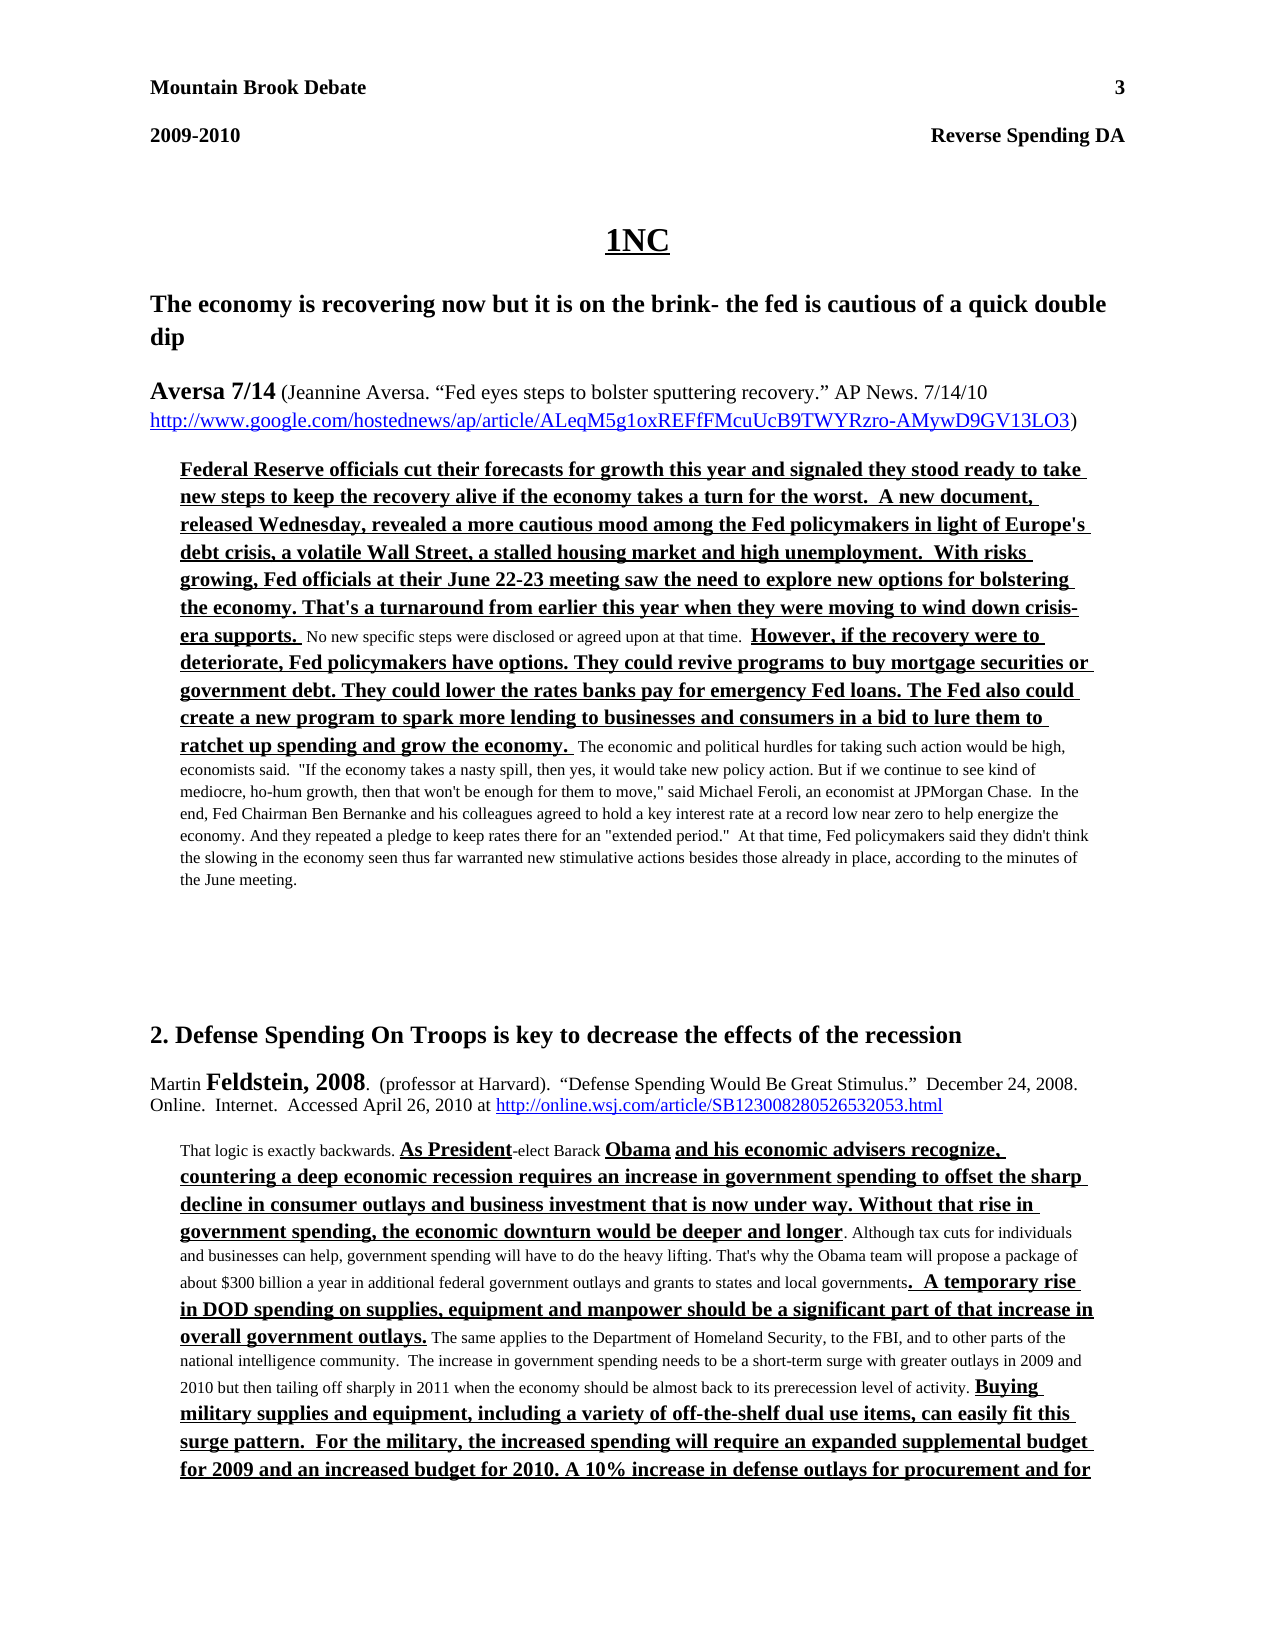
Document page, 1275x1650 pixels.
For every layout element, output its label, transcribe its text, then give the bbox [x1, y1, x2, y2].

text Federal Reserve officials cut their forecasts for growth this year and signaled they stood ready to take new steps to keep the recovery alive if the economy takes a turn for the worst. A new document, released Wednesday, revealed a more cautious mood among the Fed policymakers in light of Europe's debt crisis, a volatile Wall Street, a stalled housing market and high unemployment. With risks growing, Fed officials at their June 22-23 meeting saw the need to explore new options for bolstering the economy. That's a turnaround from earlier this year when they were moving to wind down crisis-era supports. No new specific steps were disclosed or agreed upon at that time. However, if the recovery were to deteriorate, Fed policymakers have options. They could revive programs to buy mortgage securities or government debt. They could lower the rates banks pay for emergency Fed loans. The Fed also could create a new program to spark more lending to businesses and consumers in a bid to lure them to ratchet up spending and grow the economy. The economic and political hurdles for taking such action would be high, economists said. "If the economy takes a nasty spill, then yes, it would take new policy action. But if we continue to see kind of mediocre, ho-hum growth, then that won't be enough for them to move," said Michael Feroli, an economist at JPMorgan Chase. In the end, Fed Chairman Ben Bernanke and his colleagues agreed to hold a key interest rate at a record low near zero to help energize the economy. And they repeated a pledge to keep rates there for an "extended period." At that time, Fed policymakers said they didn't think the slowing in the economy seen thus far warranted new stimulative actions besides those already in place, according to the minutes of the June meeting. [180, 457, 1095, 889]
text 2. Defense Spending On Troops is key to decrease the effects of the recession [150, 1020, 1125, 1049]
text Aversa 7/14 (Jeannine Aversa. “Fed eyes steps to bolster sputtering recovery.” AP News. 7/14/10 http://www.google.com/hostednews/ap/article/ALeqM5g1oxREFfFMcuUcB9TWYRzro-AMywD9GV13LO3) [150, 376, 1125, 432]
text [180, 1137, 1095, 1481]
text The economy is recovering now but it is on the brink- the fed is cautious of a quick double dip [150, 289, 1125, 351]
title 1NC [150, 220, 1125, 258]
text Martin Feldstein, 2008. (professor at Harvard). “Defense Spending Would Be Great Stimulus.” December 24, 2008. Online. Internet. Accessed April 26, 2010 at http://online.wsj.com/article/SB123008280526532053.html [150, 1074, 1125, 1116]
